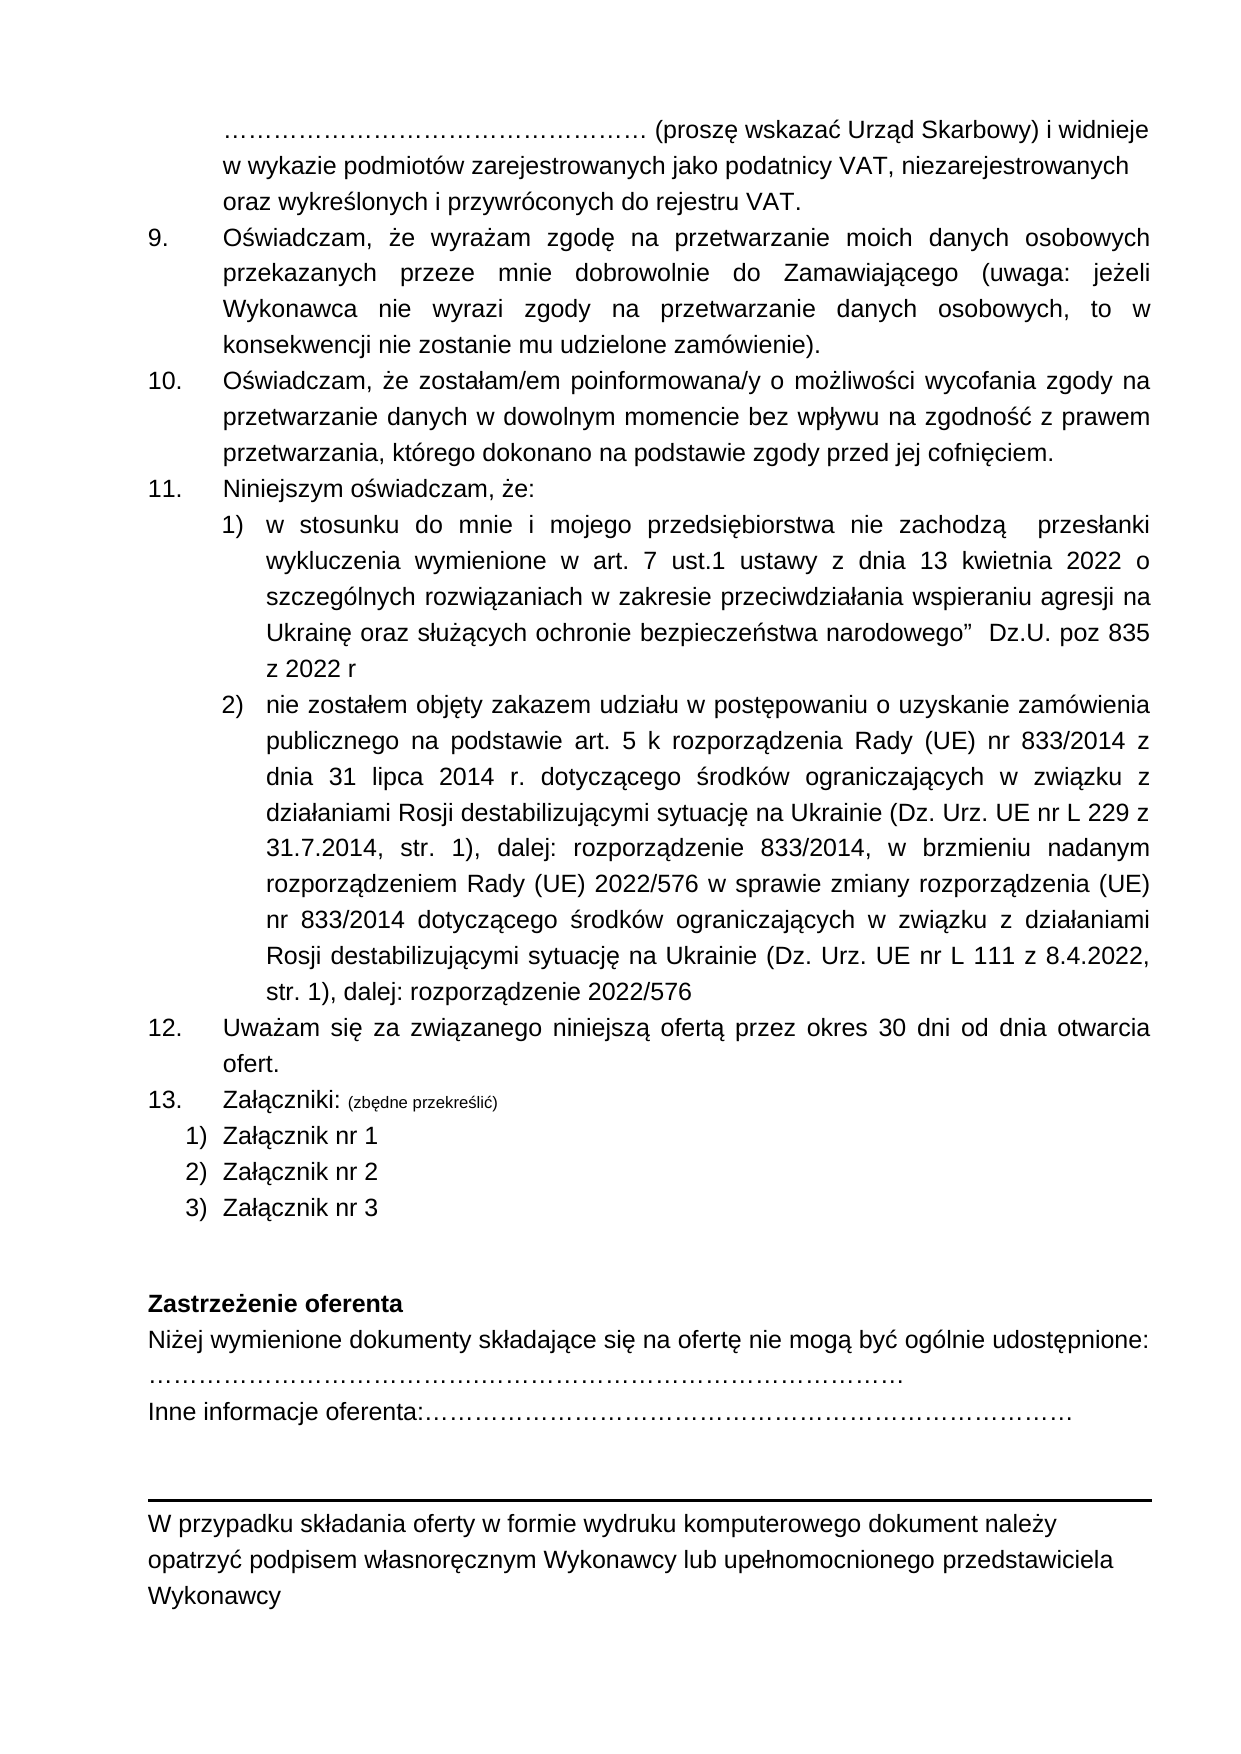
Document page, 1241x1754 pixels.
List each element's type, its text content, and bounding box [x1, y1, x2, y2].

text Zastrzeżenie oferenta [148, 1289, 1152, 1317]
list w stosunku do mnie i mojego przedsiębiorstwa nie zachodzą przesłanki wykluczenia wymienione w art. 7 ust.1 ustawy z dnia 13 kwietnia 2022 o szczególnych rozwiązaniach w zakresie przeciwdziałania wspieraniu agresji na Ukrainę oraz służących ochronie bezpieczeństwa narodowego” Dz.U. poz 835 z 2022 r [221, 510, 1152, 682]
list Załącznik nr 3 [185, 1193, 1152, 1222]
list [148, 115, 1152, 215]
list Oświadczam, że zostałam/em poinformowana/y o możliwości wycofania zgody na przetwarzanie danych w dowolnym momencie bez wpływu na zgodność z prawem przetwarzania, którego dokonano na podstawie zgody przed jej cofnięciem. [148, 366, 1152, 467]
list Załącznik nr 2 [185, 1157, 1152, 1186]
text W przypadku składania oferty w formie wydruku komputerowego dokument należy opatrzyć podpisem własnoręcznym Wykonawcy lub upełnomocnionego przedstawiciela Wykonawcy [148, 1509, 1152, 1610]
list Uważam się za związanego niniejszą ofertą przez okres 30 dni od dnia otwarcia ofert. [148, 1013, 1152, 1078]
list Załącznik nr 1 [185, 1121, 1152, 1150]
list Oświadczam, że wyrażam zgodę na przetwarzanie moich danych osobowych przekazanych przeze mnie dobrowolnie do Zamawiającego (uwaga: jeżeli Wykonawca nie wyrazi zgody na przetwarzanie danych osobowych, to w konsekwencji nie zostanie mu udzielone zamówienie). [148, 222, 1152, 359]
text Inne informacje oferenta:…………………………………………………………………… [148, 1396, 1152, 1425]
text Niżej wymienione dokumenty składające się na ofertę nie mogą być ogólnie udostępnione:………………………………….…………………………………………… [148, 1324, 1152, 1389]
list nie zostałem objęty zakazem udziału w postępowaniu o uzyskanie zamówienia publicznego na podstawie art. 5 k rozporządzenia Rady (UE) nr 833/2014 z dnia 31 lipca 2014 r. dotyczącego środków ograniczających w związku z działaniami Rosji destabilizującymi sytuację na Ukrainie (Dz. Urz. UE nr L 229 z 31.7.2014, str. 1), dalej: rozporządzenie 833/2014, w brzmieniu nadanym rozporządzeniem Rady (UE) 2022/576 w sprawie zmiany rozporządzenia (UE) nr 833/2014 dotyczącego środków ograniczających w związku z działaniami Rosji destabilizującymi sytuację na Ukrainie (Dz. Urz. UE nr L 111 z 8.4.2022, str. 1), dalej: rozporządzenie 2022/576 [221, 690, 1152, 1006]
list Niniejszym oświadczam, że: [148, 474, 1152, 503]
list Załączniki: (zbędne przekreślić) [148, 1085, 1152, 1114]
